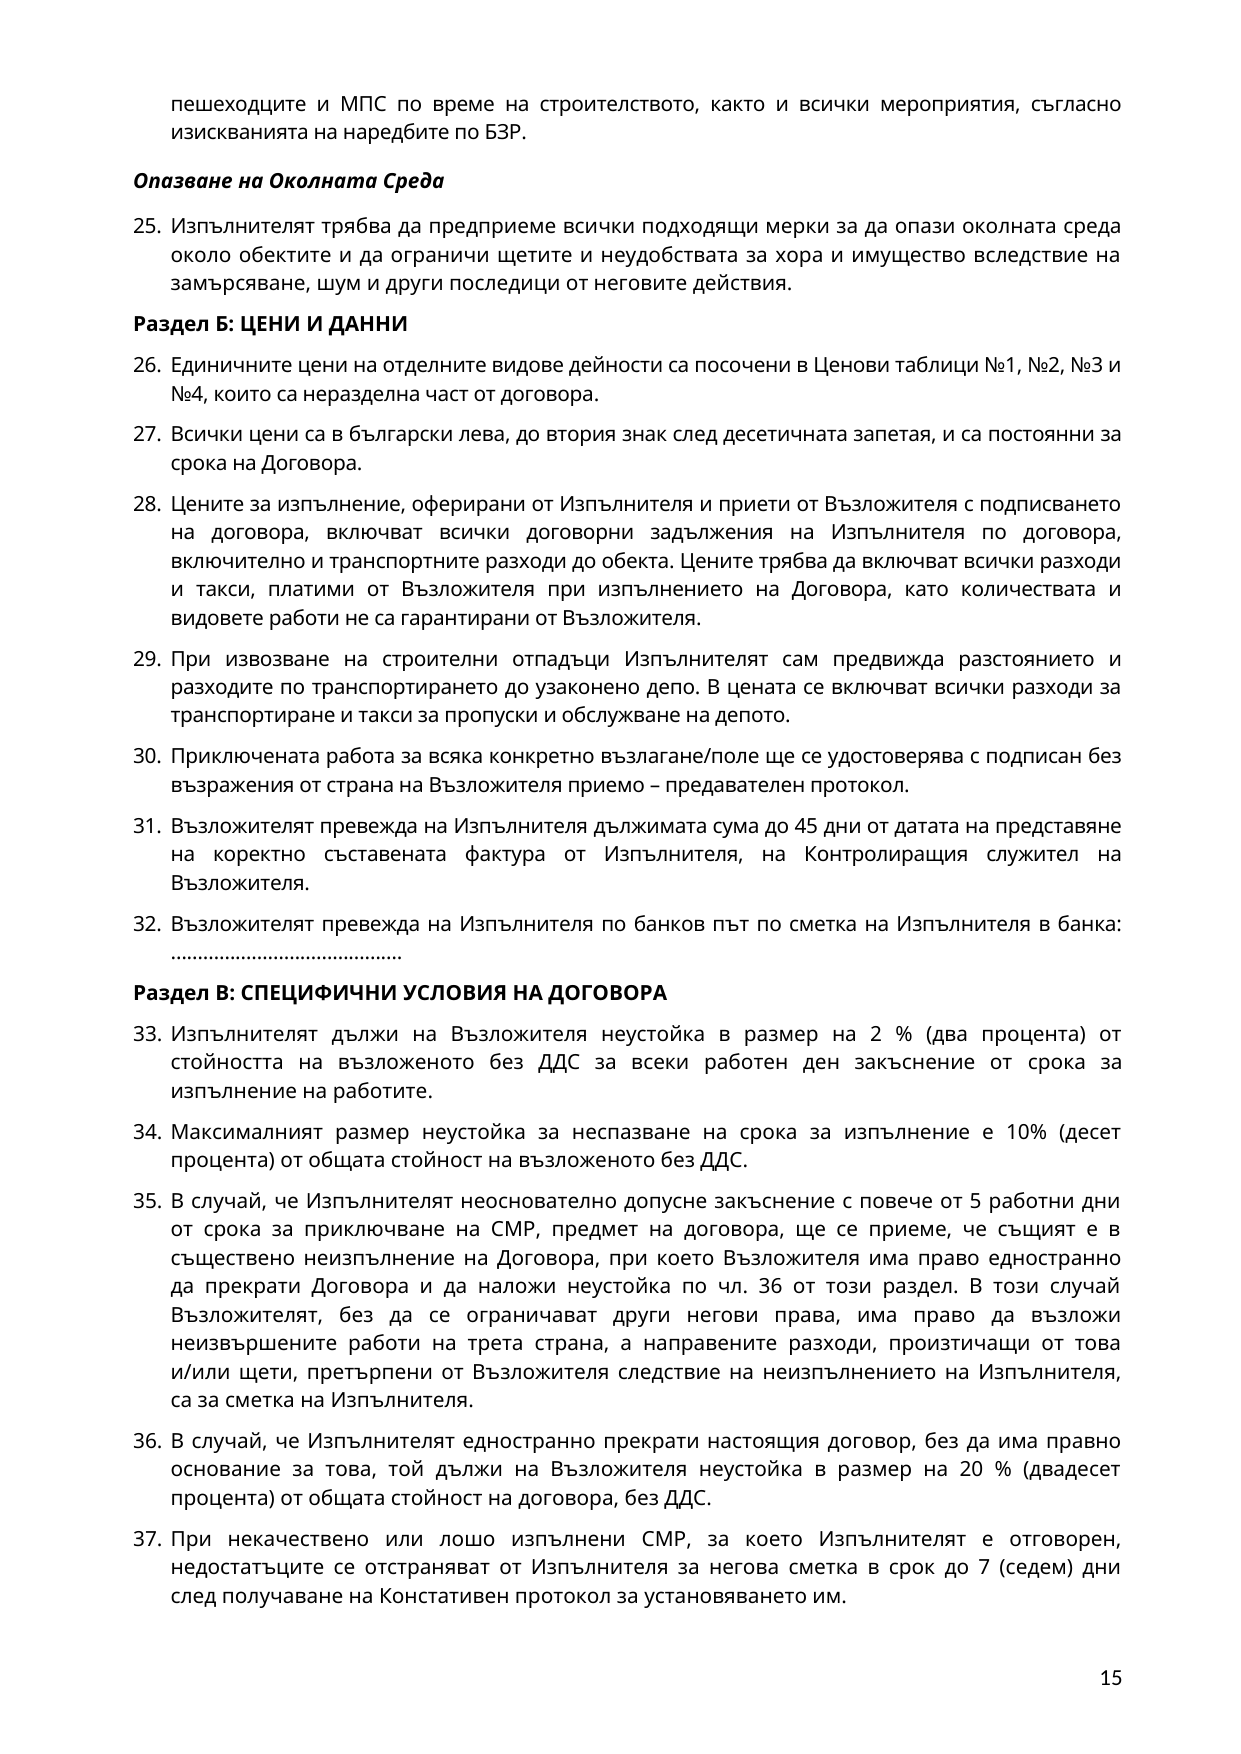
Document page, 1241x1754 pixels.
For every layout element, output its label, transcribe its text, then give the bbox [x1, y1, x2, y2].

text Опазване на Околната Среда [133, 166, 1122, 195]
list Изпълнителят трябва да предприеме всички подходящи мерки за да опази околната среда около обектите и да ограничи щетите и неудобствата за хора и имущество вследствие на замърсяване, шум и други последици от неговите действия. [133, 211, 1122, 297]
list При некачествено или лошо изпълнени СМР, за което Изпълнителят е отговорен, недостатъците се отстраняват от Изпълнителя за негова сметка в срок до 7 (седем) дни след получаване на Констативен протокол за установяването им. [133, 1524, 1122, 1609]
list Възложителят превежда на Изпълнителя дължимата сума до 45 дни от датата на представяне на коректно съставената фактура от Изпълнителя, на Контролиращия служител на Възложителя. [133, 811, 1122, 896]
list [133, 89, 1122, 146]
text Раздел В: СПЕЦИФИЧНИ УСЛОВИЯ НА ДОГОВОРА [133, 978, 1122, 1006]
list Максималният размер неустойка за неспазване на срока за изпълнение е 10% (десет процента) от общата стойност на възложеното без ДДС. [133, 1117, 1122, 1174]
list Приключената работа за всяка конкретно възлагане/поле ще се удостоверява с подписан без възражения от страна на Възложителя приемо – предавателен протокол. [133, 741, 1122, 798]
list Единичните цени на отделните видове дейности са посочени в Ценови таблици №1, №2, №3 и №4, които са неразделна част от договора. [133, 350, 1122, 407]
list В случай, че Изпълнителят неоснователно допусне закъснение с повече от 5 работни дни от срока за приключване на СМР, предмет на договора, ще се приеме, че същият е в съществено неизпълнение на Договора, при което Възложителя има право едностранно да прекрати Договора и да наложи неустойка по чл. 36 от този раздел. В този случай Възложителят, без да се ограничават други негови права, има право да възложи неизвършените работи на трета страна, а направените разходи, произтичащи от това и/или щети, претърпени от Възложителя следствие на неизпълнението на Изпълнителя, са за сметка на Изпълнителя. [133, 1186, 1122, 1414]
text Раздел Б: ЦЕНИ И ДАННИ [133, 309, 1122, 338]
list Цените за изпълнение, оферирани от Изпълнителя и приети от Възложителя с подписването на договора, включват всички договорни задължения на Изпълнителя по договора, включително и транспортните разходи до обекта. Цените трябва да включват всички разходи и такси, платими от Възложителя при изпълнението на Договора, като количествата и видовете работи не са гарантирани от Възложителя. [133, 489, 1122, 631]
list Всички цени са в български лева, до втория знак след десетичната запетая, и са постоянни за срока на Договора. [133, 419, 1122, 476]
list При извозване на строителни отпадъци Изпълнителят сам предвижда разстоянието и разходите по транспортирането до узаконено депо. В цената се включват всички разходи за транспортиране и такси за пропуски и обслужване на депото. [133, 644, 1122, 729]
list Възложителят превежда на Изпълнителя по банков път по сметка на Изпълнителя в банка: ……………………………………. [133, 909, 1122, 966]
list Изпълнителят дължи на Възложителя неустойка в размер на 2 % (два процента) от стойността на възложеното без ДДС за всеки работен ден закъснение от срока за изпълнение на работите. [133, 1019, 1122, 1104]
list В случай, че Изпълнителят едностранно прекрати настоящия договор, без да има правно основание за това, той дължи на Възложителя неустойка в размер на 20 % (двадесет процента) от общата стойност на договора, без ДДС. [133, 1426, 1122, 1511]
